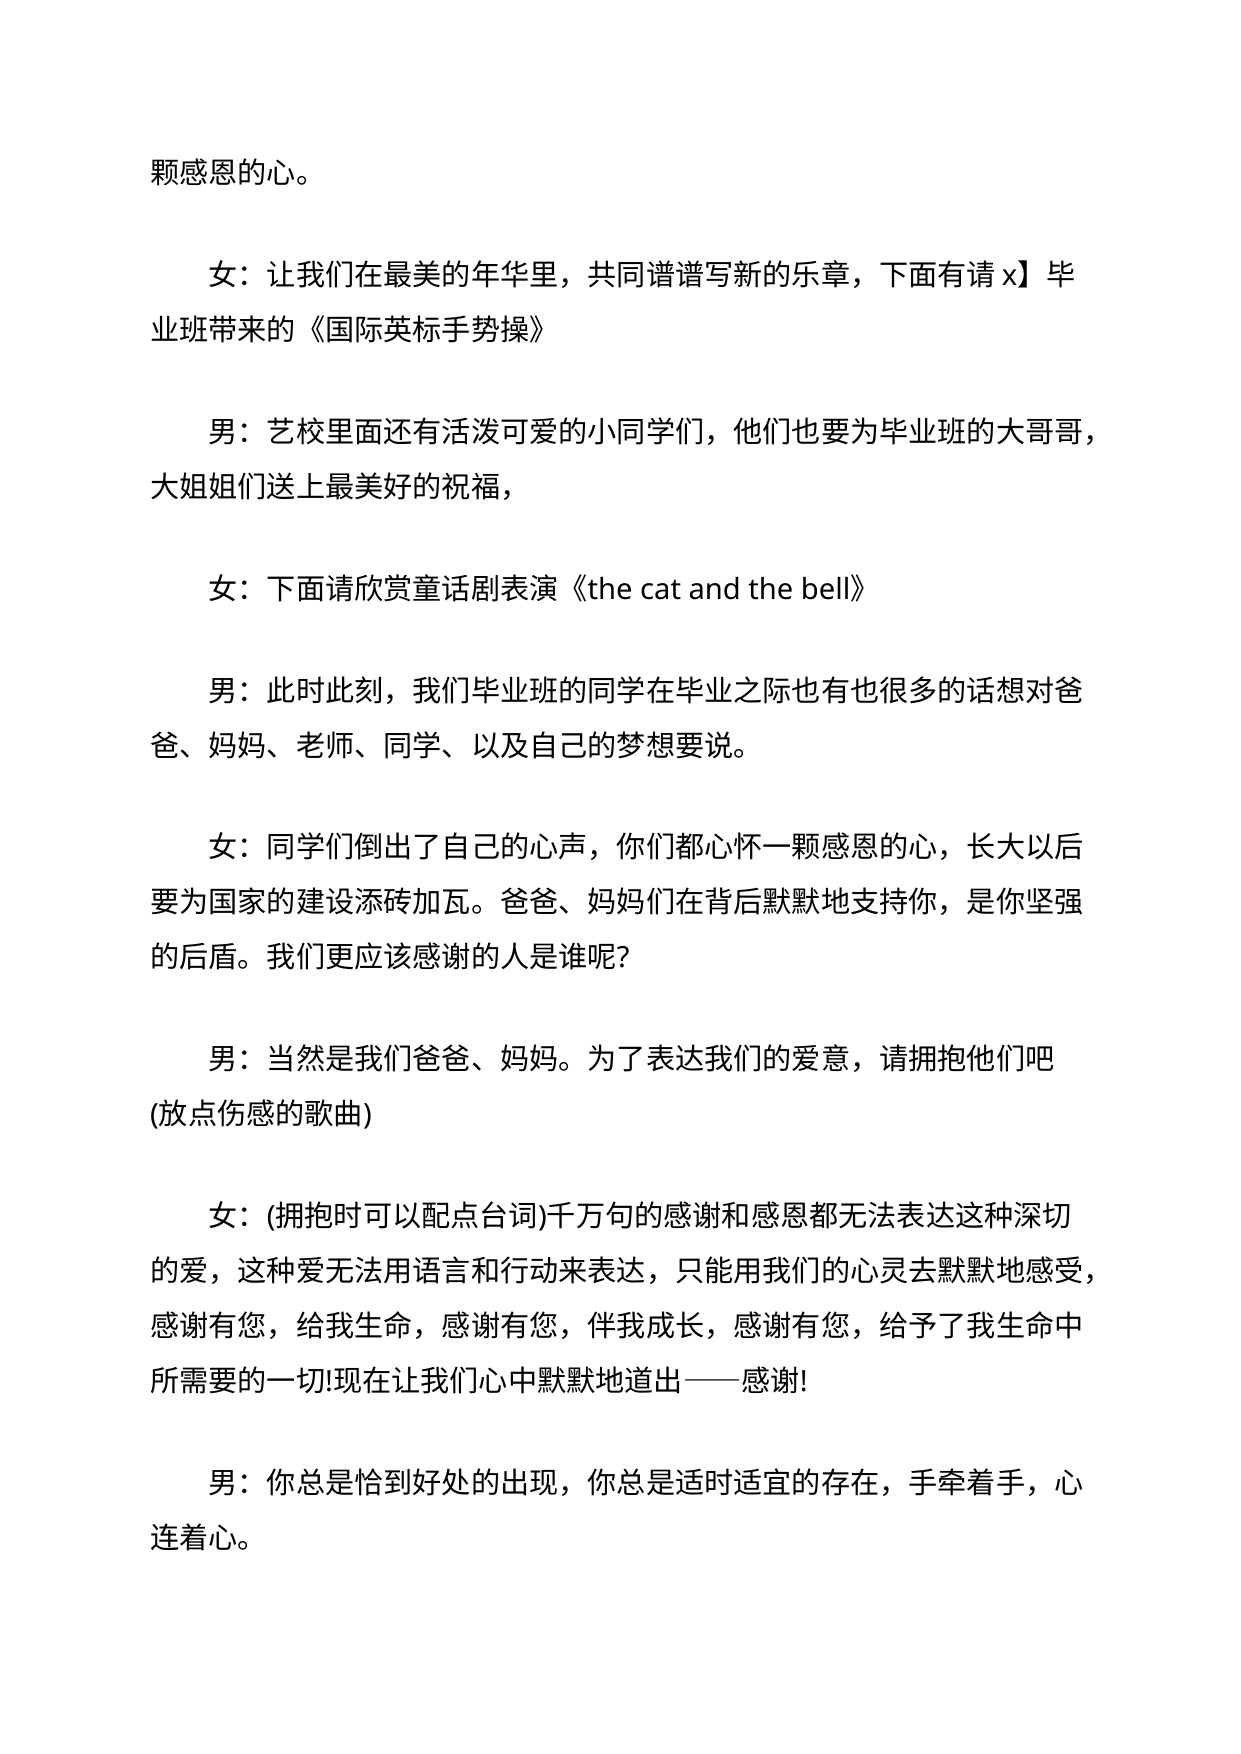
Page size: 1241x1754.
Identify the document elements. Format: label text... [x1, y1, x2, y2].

text 女：(拥抱时可以配点台词)千万句的感谢和感恩都无法表达这种深切的爱，这种爱无法用语言和行动来表达，只能用我们的心灵去默默地感受，感谢有您，给我生命，感谢有您，伴我成长，感谢有您，给予了我生命中所需要的一切!现在让我们心中默默地道出——感谢! [150, 1192, 1090, 1400]
text 男：你总是恰到好处的出现，你总是适时适宜的存在，手牵着手，心连着心。 [150, 1459, 1090, 1556]
text 女：同学们倒出了自己的心声，你们都心怀一颗感恩的心，长大以后要为国家的建设添砖加瓦。爸爸、妈妈们在背后默默地支持你，是你坚强的后盾。我们更应该感谢的人是谁呢? [150, 824, 1090, 976]
text 女：下面请欣赏童话剧表演《the cat and the bell》 [150, 565, 1090, 608]
text 男：当然是我们爸爸、妈妈。为了表达我们的爱意，请拥抱他们吧(放点伤感的歌曲) [150, 1036, 1090, 1133]
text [150, 150, 1090, 192]
text 男：此时此刻，我们毕业班的同学在毕业之际也有也很多的话想对爸爸、妈妈、老师、同学、以及自己的梦想要说。 [150, 667, 1090, 764]
text 男：艺校里面还有活泼可爱的小同学们，他们也要为毕业班的大哥哥，大姐姐们送上最美好的祝福， [150, 408, 1090, 506]
text 女：让我们在最美的年华里，共同谱谱写新的乐章，下面有请x】毕业班带来的《国际英标手势操》 [150, 252, 1090, 349]
